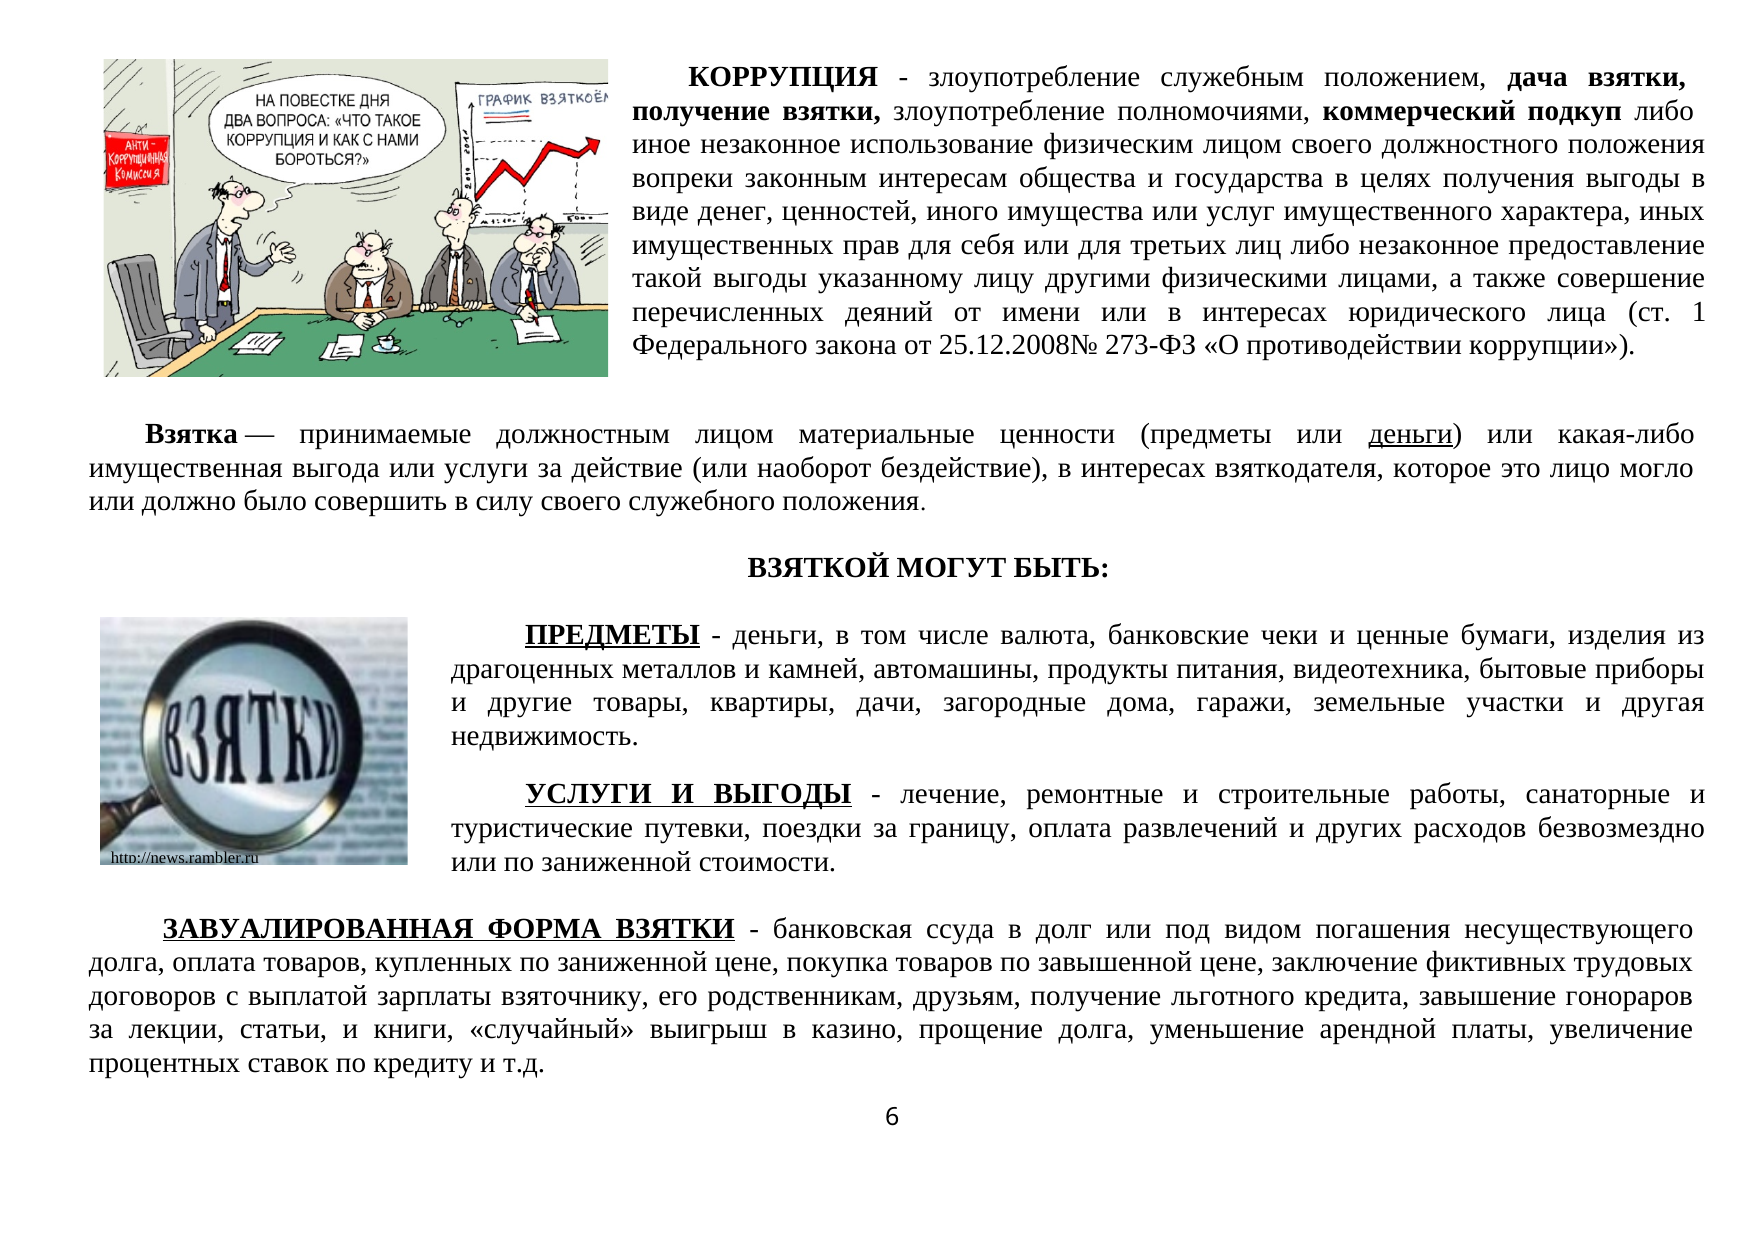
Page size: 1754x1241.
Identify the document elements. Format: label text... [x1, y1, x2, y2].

table_header ПРЕДМЕТЫ - деньги, в том числе валюта, банковские чеки и ценные бумаги, изделия из драгоценных металлов и камней, автомашины, продукты питания, видеотехника, бытовые приборы и другие товары, квартиры, дачи, загородные дома, гаражи, земельные участки и другая недвижимость. УСЛУГИ И ВЫГОДЫ - лечение, ремонтные и строительные работы, санаторные и туристические путевки, поездки за границу, оплата развлечений и других расходов безвозмездно или по заниженной стоимости. [440, 618, 1717, 911]
text ЗАВУАЛИРОВАННАЯ ФОРМА ВЗЯТКИ - банковская ссуда в долг или под видом погашения несуществующего долга, оплата товаров, купленных по заниженной цене, покупка товаров по завышенной цене, заключение фиктивных трудовых договоров с выплатой зарплаты взяточнику, его родственникам, друзьям, получение льготного кредита, завышение гонораров за лекции, статьи, и книги, «случайный» выигрыш в казино, прощение долга, уменьшение арендной платы, увеличение процентных ставок по кредиту и т.д. [89, 911, 1695, 1078]
text ВЗЯТКОЙ МОГУТ БЫТЬ: [89, 550, 1695, 584]
picture [100, 617, 408, 865]
table_header КОРРУПЦИЯ - злоупотребление служебным положением, дача взятки, получение взятки, злоупотребление полномочиями, коммерческий подкуп либо иное незаконное использование физическим лицом своего должностного положения вопреки законным интересам общества и государства в целях получения выгоды в виде денег, ценностей, иного имущества или услуг имущественного характера, иных имущественных прав для себя или для третьих лиц либо незаконное предоставление такой выгоды указанному лицу другими физическими лицами, а также совершение перечисленных деяний от имени или в интересах юридического лица (ст. 1 Федерального закона от 25.12.2008№ 273-ФЗ «О противодействии коррупции»). [621, 59, 1717, 416]
table_header [89, 59, 621, 416]
picture [103, 59, 609, 377]
text Взятка — принимаемые должностным лицом материальные ценности (предметы или деньги) или какая-либо имущественная выгода или услуги за действие (или наоборот бездействие), в интересах взяткодателя, которое это лицо могло или должно было совершить в силу своего служебного положения. [89, 416, 1695, 517]
table_header [89, 618, 439, 911]
